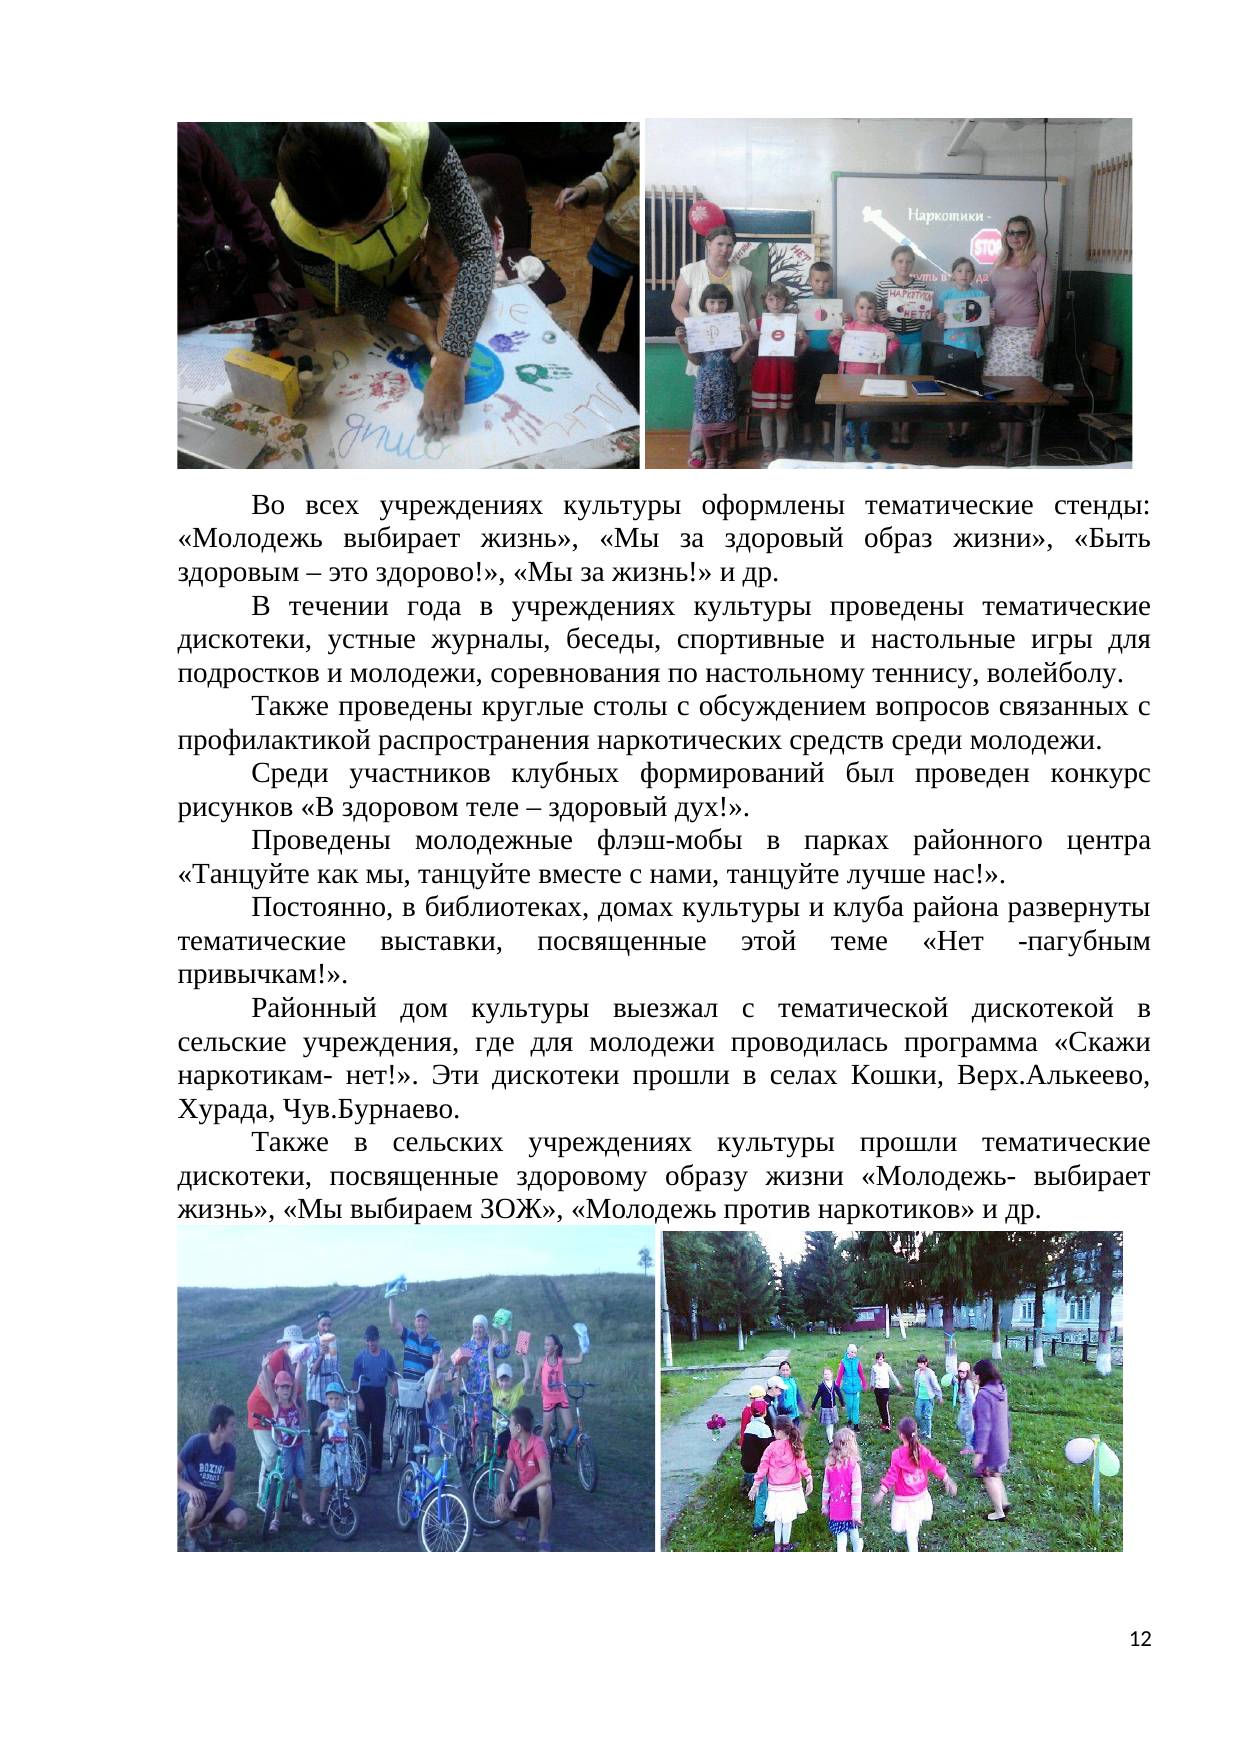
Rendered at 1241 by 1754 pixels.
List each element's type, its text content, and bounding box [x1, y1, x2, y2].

text Районный дом культуры выезжал с тематической дискотекой в сельские учреждения, где для молодежи проводилась программа «Скажи наркотикам- нет!». Эти дискотеки прошли в селах Кошки, Верх.Алькеево, Хурада, Чув.Бурнаево. [177, 990, 1152, 1124]
text В течении года в учреждениях культуры проведены тематические дискотеки, устные журналы, беседы, спортивные и настольные игры для подростков и молодежи, соревнования по настольному теннису, волейболу. [177, 588, 1152, 688]
text Проведены молодежные флэш-мобы в парках районного центра «Танцуйте как мы, танцуйте вместе с нами, танцуйте лучше нас!». [177, 822, 1152, 889]
text Постоянно, в библиотеках, домах культуры и клуба района развернуты тематические выставки, посвященные этой теме «Нет -пагубным привычкам!». [177, 889, 1152, 990]
text Среди участников клубных формирований был проведен конкурс рисунков «В здоровом теле – здоровый дух!». [177, 755, 1152, 822]
picture [177, 1225, 656, 1552]
picture [645, 118, 1133, 469]
text Также проведены круглые столы с обсуждением вопросов связанных с профилактикой распространения наркотических средств среди молодежи. [177, 688, 1152, 755]
picture [177, 122, 640, 469]
text Также в сельских учреждениях культуры прошли тематические дискотеки, посвященные здоровому образу жизни «Молодежь- выбирает жизнь», «Мы выбираем ЗОЖ», «Молодежь против наркотиков» и др. [177, 1124, 1152, 1225]
picture [660, 1231, 1123, 1552]
text Во всех учреждениях культуры оформлены тематические стенды: «Молодежь выбирает жизнь», «Мы за здоровый образ жизни», «Быть здоровым – это здорово!», «Мы за жизнь!» и др. [177, 487, 1152, 588]
